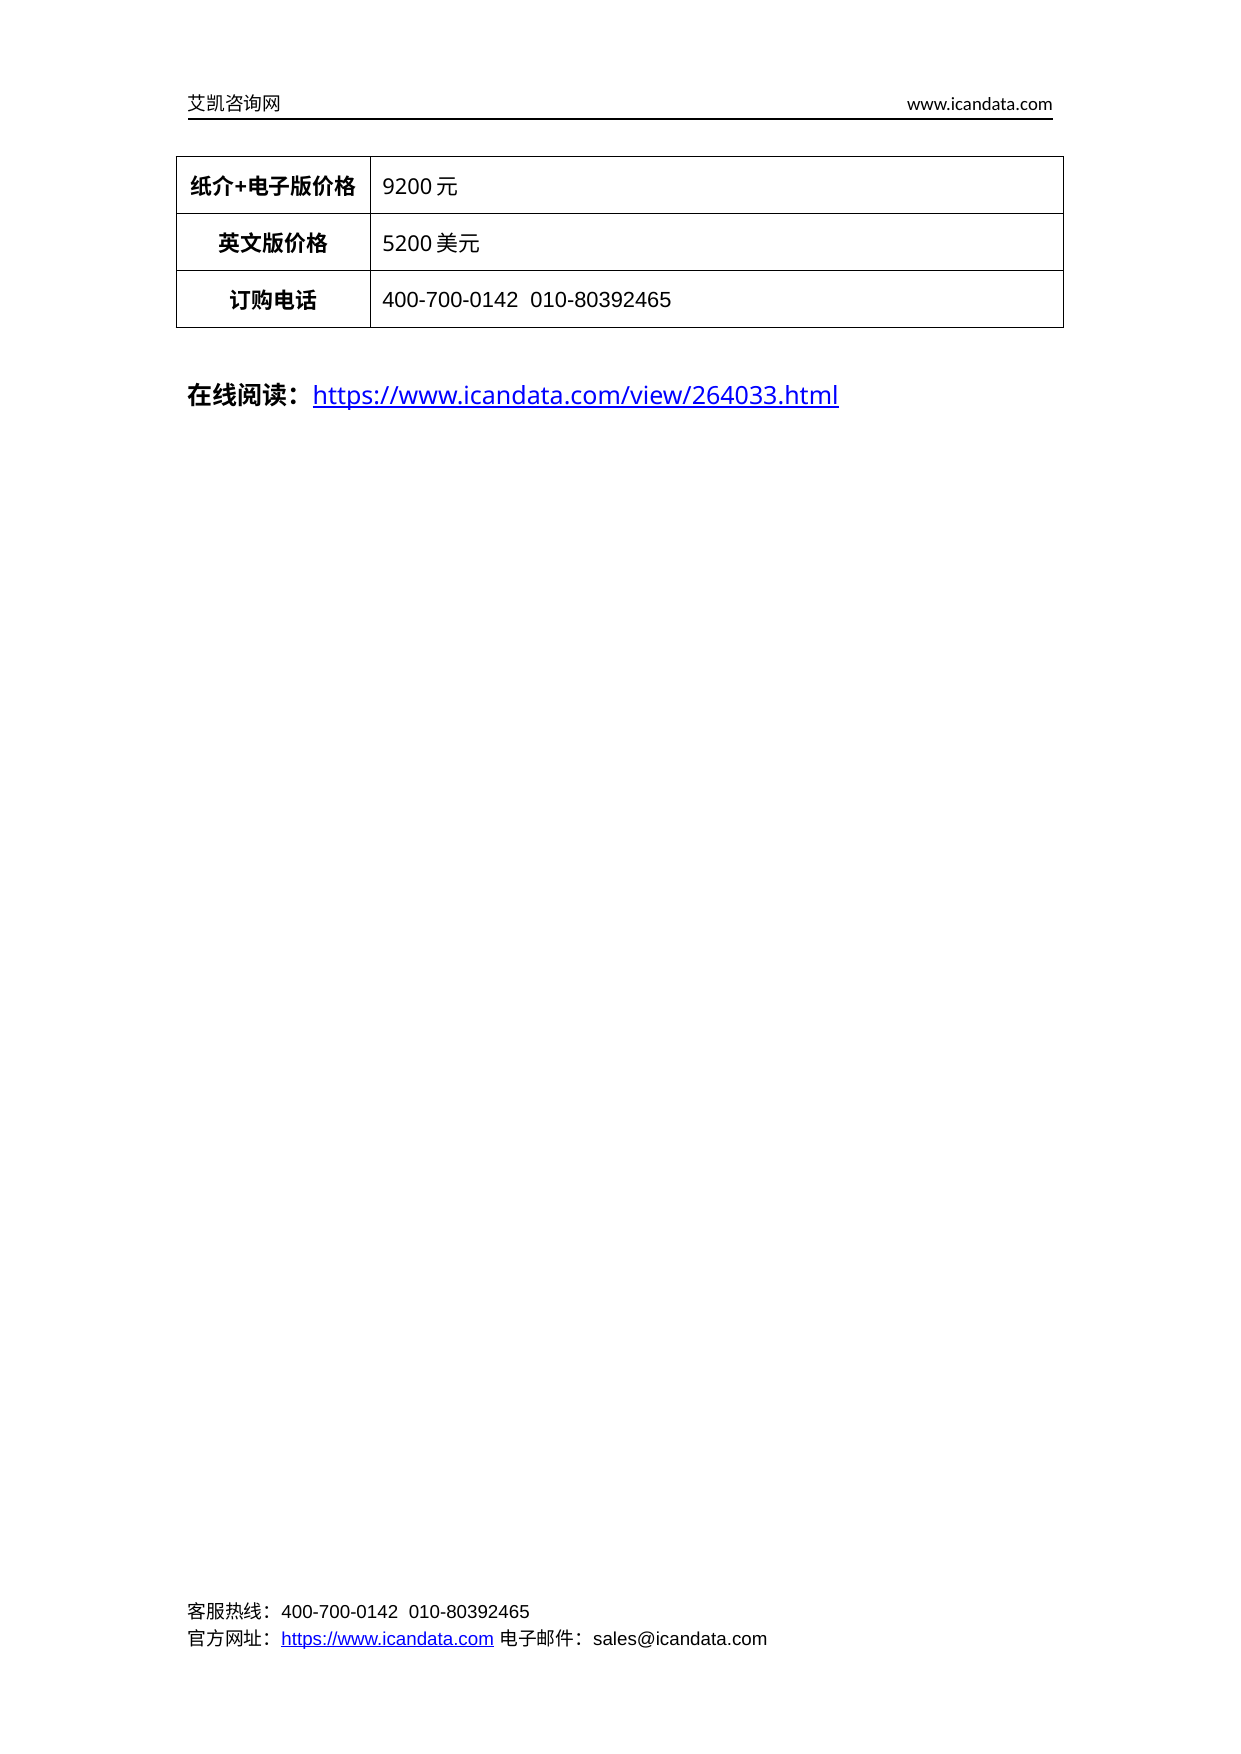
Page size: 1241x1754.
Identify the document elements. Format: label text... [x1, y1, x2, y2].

table_cell 纸介+电子版价格 [177, 157, 370, 213]
text 在线阅读：https://www.icandata.com/view/264033.html [187, 361, 1053, 426]
table_cell 订购电话 [177, 271, 370, 327]
table_cell 400-700-0142 010-80392465 [371, 271, 1063, 327]
table_cell 英文版价格 [177, 214, 370, 270]
table_cell 9200元 [371, 157, 1063, 213]
table_cell 5200美元 [371, 214, 1063, 270]
